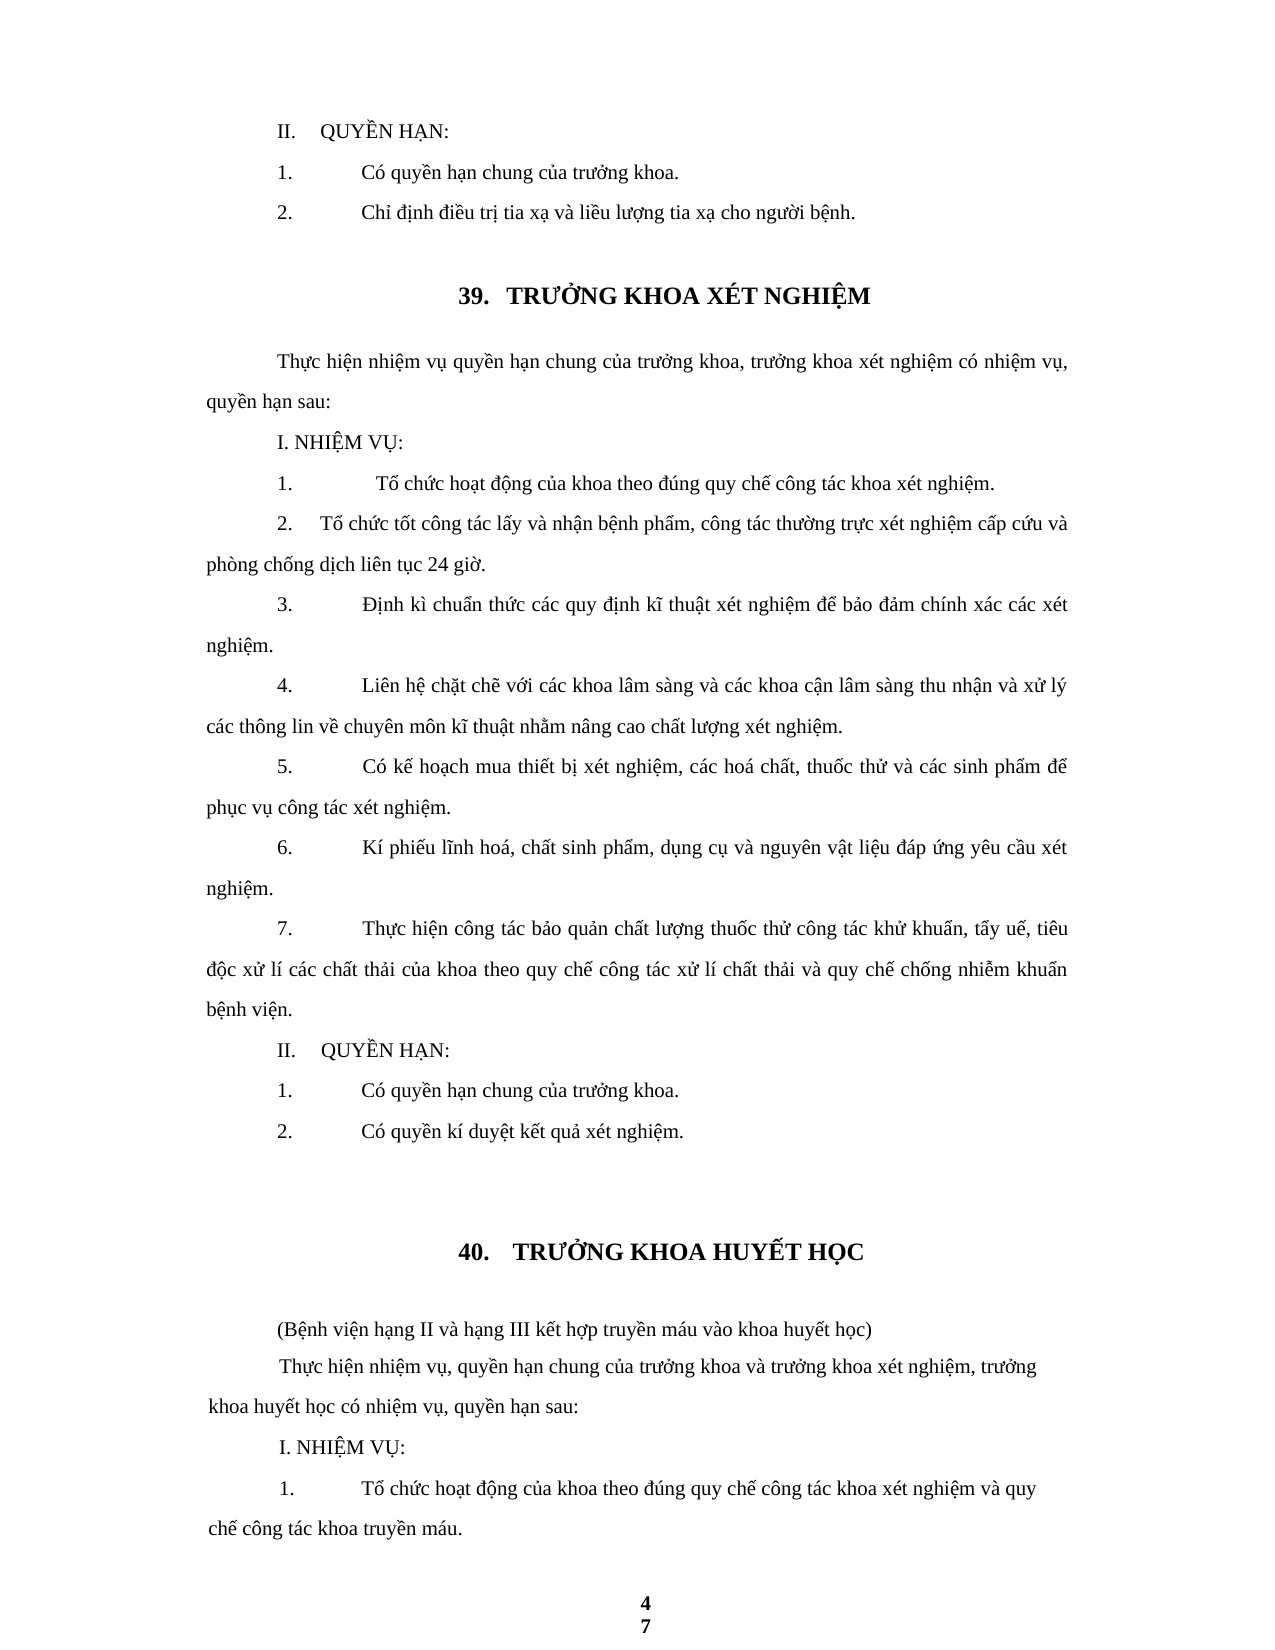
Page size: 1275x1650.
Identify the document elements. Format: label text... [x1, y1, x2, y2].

list Có quyền hạn chung của trưởng khoa. [206, 1065, 1069, 1106]
list Liên hệ chặt chẽ với các khoa lâm sàng và các khoa cận lâm sàng thu nhận và xử lý các thông lin về chuyên môn kĩ thuật nhằm nâng cao chất lượng xét nghiệm. [206, 660, 1069, 741]
text (Bệnh viện hạng II và hạng III kết hợp truyền máu vào khoa huyết học) [206, 1320, 1069, 1341]
text I. NHIỆM VỤ: [206, 417, 1069, 457]
list QUYỀN HẠN: [206, 1025, 1069, 1065]
list TRƯỞNG KHOA XÉT NGHIỆM [458, 284, 1069, 309]
list QUYỀN HẠN: [206, 106, 1069, 147]
list Có quyền hạn chung của trưởng khoa. [206, 147, 1069, 187]
list Có quyền kí duyệt kết quả xét nghiệm. [206, 1106, 1069, 1146]
list Thực hiện công tác bảo quản chất lượng thuốc thử công tác khử khuẩn, tẩy uế, tiêu độc xử lí các chất thải của khoa theo quy chế công tác xử lí chất thải và quy chế chống nhiễm khuẩn bệnh viện. [206, 903, 1069, 1025]
text Thực hiện nhiệm vụ, quyền hạn chung của trưởng khoa và trưởng khoa xét nghiệm, trưởng khoa huyết học có nhiệm vụ, quyền hạn sau: [208, 1341, 1067, 1422]
list Định kì chuẩn thức các quy định kĩ thuật xét nghiệm để bảo đảm chính xác các xét nghiệm. [206, 579, 1069, 660]
list Kí phiếu lĩnh hoá, chất sinh phẩm, dụng cụ và nguyên vật liệu đáp ứng yêu cầu xét nghiệm. [206, 822, 1069, 903]
list Tổ chức hoạt động của khoa theo đúng quy chế công tác khoa xét nghiệm và quy chế công tác khoa truyền máu. [208, 1462, 1067, 1543]
text I. NHIỆM VỤ: [279, 1422, 1069, 1462]
list Tổ chức tốt công tác lấy và nhận bệnh phẩm, công tác thường trực xét nghiệm cấp cứu và phòng chống dịch liên tục 24 giờ. [206, 498, 1069, 579]
text Thực hiện nhiệm vụ quyền hạn chung của trưởng khoa, trưởng khoa xét nghiệm có nhiệm vụ, quyền hạn sau: [206, 336, 1069, 417]
list Tổ chức hoạt động của khoa theo đúng quy chế công tác khoa xét nghiệm. [206, 457, 1069, 498]
list TRƯỞNG KHOA HUYẾT HỌC [458, 1240, 1069, 1265]
list Có kế hoạch mua thiết bị xét nghiệm, các hoá chất, thuốc thử và các sinh phẩm để phục vụ công tác xét nghiệm. [206, 741, 1069, 822]
list Chỉ định điều trị tia xạ và liều lượng tia xạ cho người bệnh. [206, 187, 1069, 228]
